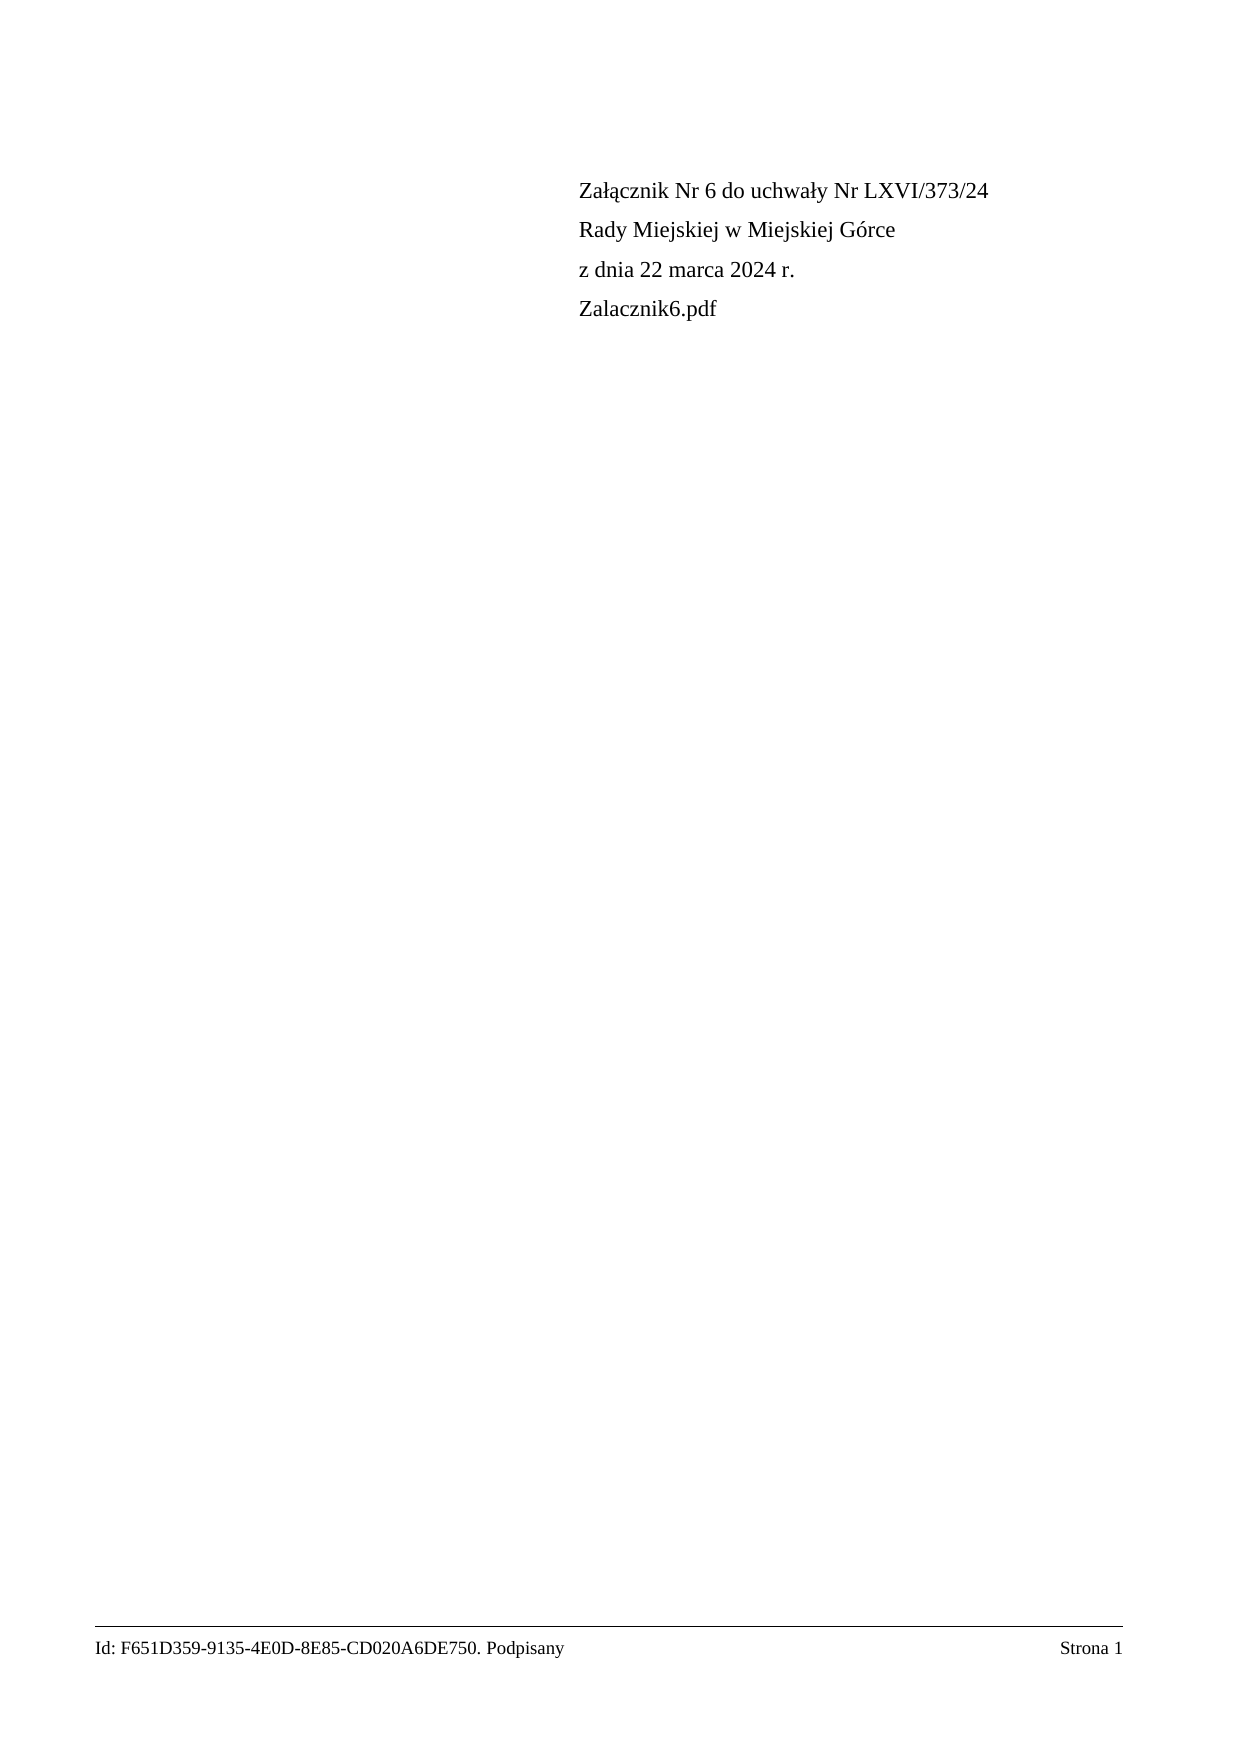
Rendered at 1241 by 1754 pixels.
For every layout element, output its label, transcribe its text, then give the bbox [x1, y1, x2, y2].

text Załącznik Nr 6 do uchwały Nr LXVI/373/24 Rady Miejskiej w Miejskiej Górce z dnia 22 marca 2024 r. Zalacznik6.pdf [579, 177, 1134, 322]
